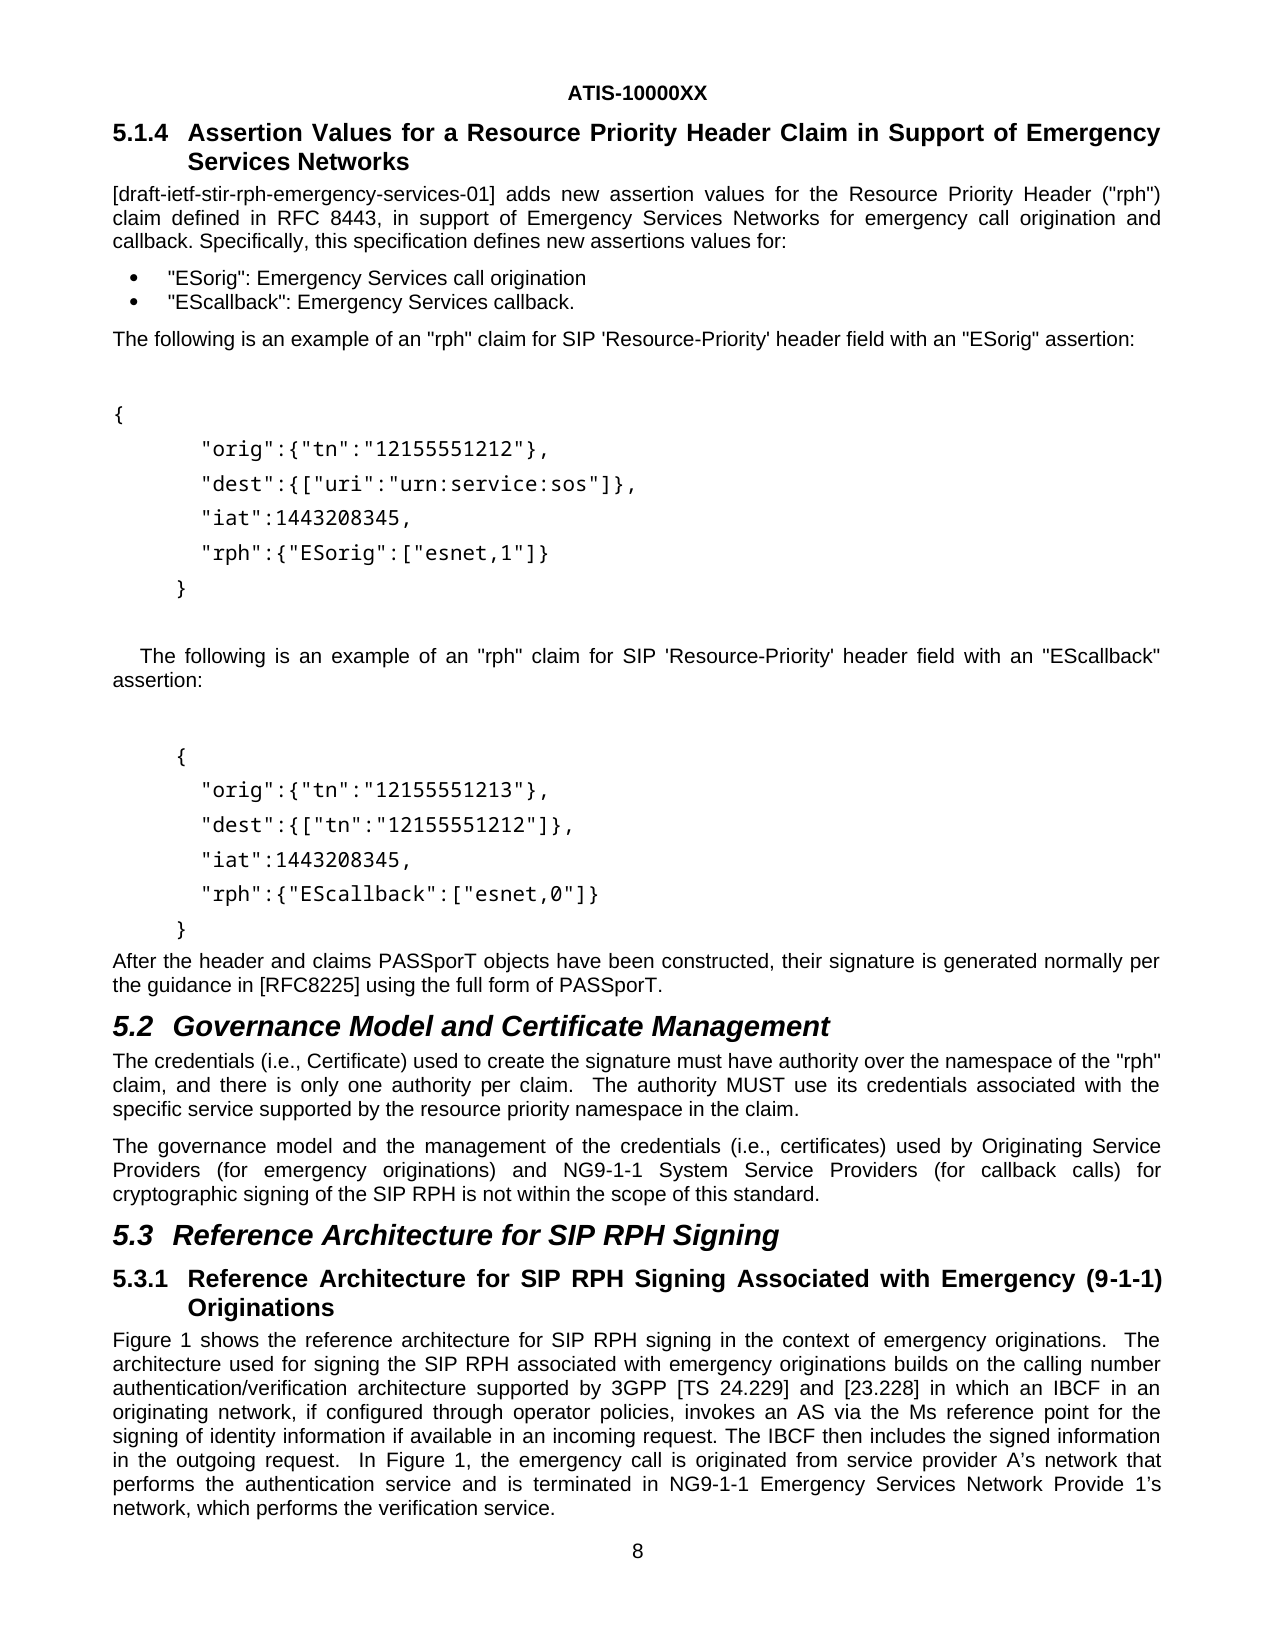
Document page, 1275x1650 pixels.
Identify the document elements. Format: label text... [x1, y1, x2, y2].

text The governance model and the management of the credentials (i.e., certificates) used by Originating Service Providers (for emergency originations) and NG9-1-1 System Service Providers (for callback calls) for cryptographic signing of the SIP RPH is not within the scope of this standard. [112, 1133, 1162, 1205]
text The following is an example of an "rph" claim for SIP 'Resource-Priority' header field with an "EScallback" assertion: [112, 644, 1162, 692]
text } [112, 914, 1162, 943]
text "orig":{"tn":"12155551213"}, [112, 776, 1162, 804]
text The following is an example of an "rph" claim for SIP 'Resource-Priority' header field with an "ESorig" assertion: [112, 326, 1162, 350]
text { [112, 741, 1162, 769]
text "orig":{"tn":"12155551212"}, [112, 434, 1162, 462]
text "iat":1443208345, [112, 845, 1162, 873]
text The credentials (i.e., Certificate) used to create the signature must have authority over the namespace of the "rph" claim, and there is only one authority per claim. The authority MUST use its credentials associated with the specific service supported by the resource priority namespace in the claim. [112, 1049, 1162, 1121]
text Figure 1 shows the reference architecture for SIP RPH signing in the context of emergency originations. The architecture used for signing the SIP RPH associated with emergency originations builds on the calling number authentication/verification architecture supported by 3GPP [TS 24.229] and [23.228] in which an IBCF in an originating network, if configured through operator policies, invokes an AS via the Ms reference point for the signing of identity information if available in an incoming request. The IBCF then includes the signed information in the outgoing request. In Figure 1, the emergency call is originated from service provider A’s network that performs the authentication service and is terminated in NG9-1-1 Emergency Services Network Provide 1’s network, which performs the verification service. [112, 1328, 1162, 1519]
text } [112, 573, 1162, 601]
text "rph":{"EScallback":["esnet,0"]} [112, 879, 1162, 908]
text "rph":{"ESorig":["esnet,1"]} [112, 538, 1162, 567]
text "iat":1443208345, [112, 503, 1162, 532]
text [draft-ietf-stir-rph-emergency-services-01] adds new assertion values for the Resource Priority Header ("rph") claim defined in RFC 8443, in support of Emergency Services Networks for emergency call origination and callback. Specifically, this specification defines new assertions values for: [112, 181, 1162, 253]
text "dest":{["tn":"12155551212"]}, [112, 810, 1162, 839]
text { [112, 399, 1162, 428]
text After the header and claims PASSporT objects have been constructed, their signature is generated normally per the guidance in [RFC8225] using the full form of PASSporT. [112, 949, 1162, 997]
subtitle Reference Architecture for SIP RPH Signing [112, 1218, 1162, 1251]
text "dest":{["uri":"urn:service:sos"]}, [112, 469, 1162, 497]
list "ESorig": Emergency Services call origination [130, 266, 1162, 290]
subtitle Reference Architecture for SIP RPH Signing Associated with Emergency (9-1-1) Originations [112, 1264, 1162, 1321]
subtitle Assertion Values for a Resource Priority Header Claim in Support of Emergency Services Networks [112, 118, 1162, 175]
list "EScallback": Emergency Services callback. [130, 290, 1162, 314]
subtitle Governance Model and Certificate Management [112, 1009, 1162, 1043]
